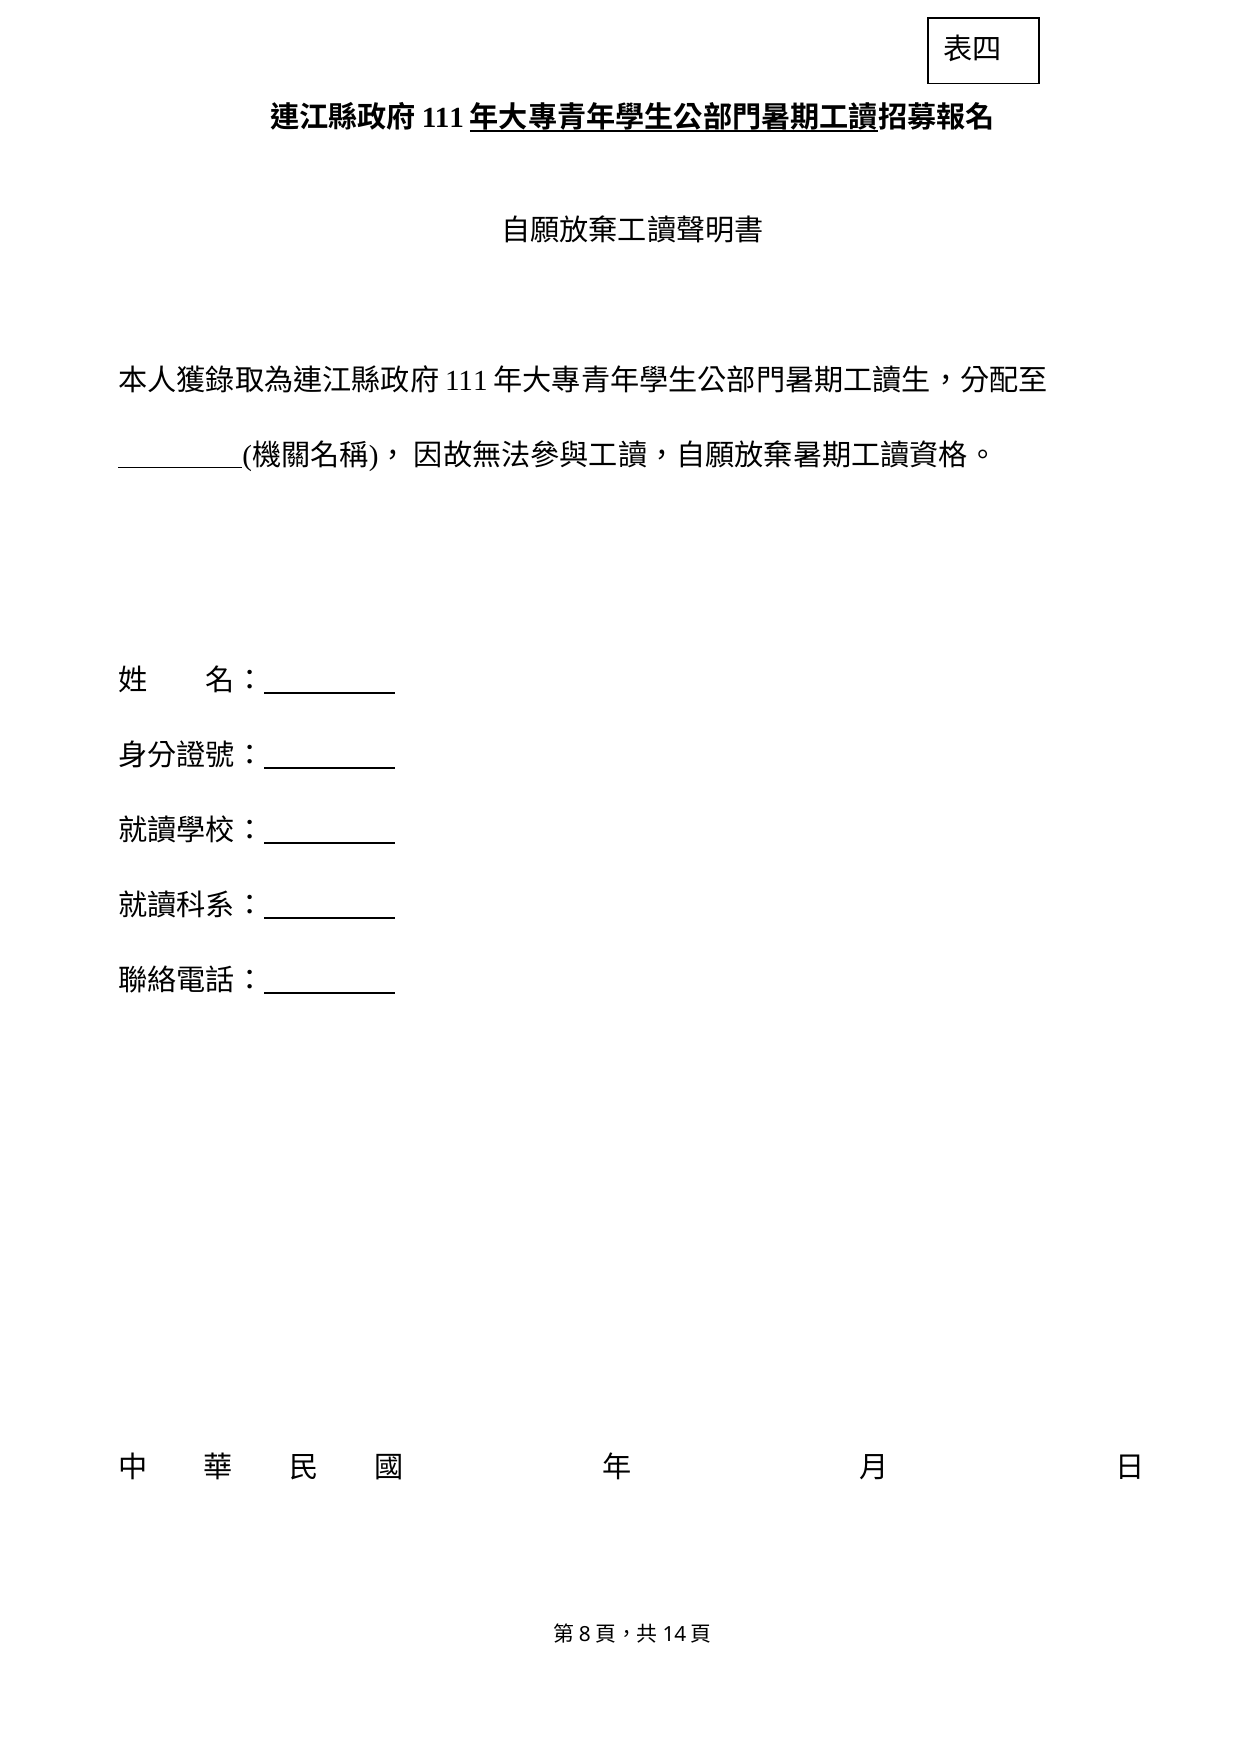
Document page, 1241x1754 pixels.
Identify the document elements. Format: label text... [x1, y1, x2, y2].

text 中 華 民 國 年 月 日 [118, 1427, 1146, 1502]
text 自願放棄工讀聲明書 [118, 190, 1146, 265]
text 連江縣政府111年大專青年學生公部門暑期工讀招募報名 [118, 77, 1146, 152]
text 就讀科系： [118, 865, 1146, 940]
text (機關名稱)， 因故無法參與工讀，自願放棄暑期工讀資格。 [118, 415, 1146, 490]
text 姓 名： [118, 640, 1146, 715]
text 身分證號： [118, 715, 1146, 790]
text 就讀學校： [118, 790, 1146, 865]
text 本人獲錄取為連江縣政府111年大專青年學生公部門暑期工讀生，分配至 [118, 340, 1146, 415]
text 聯絡電話： [118, 940, 1146, 1015]
